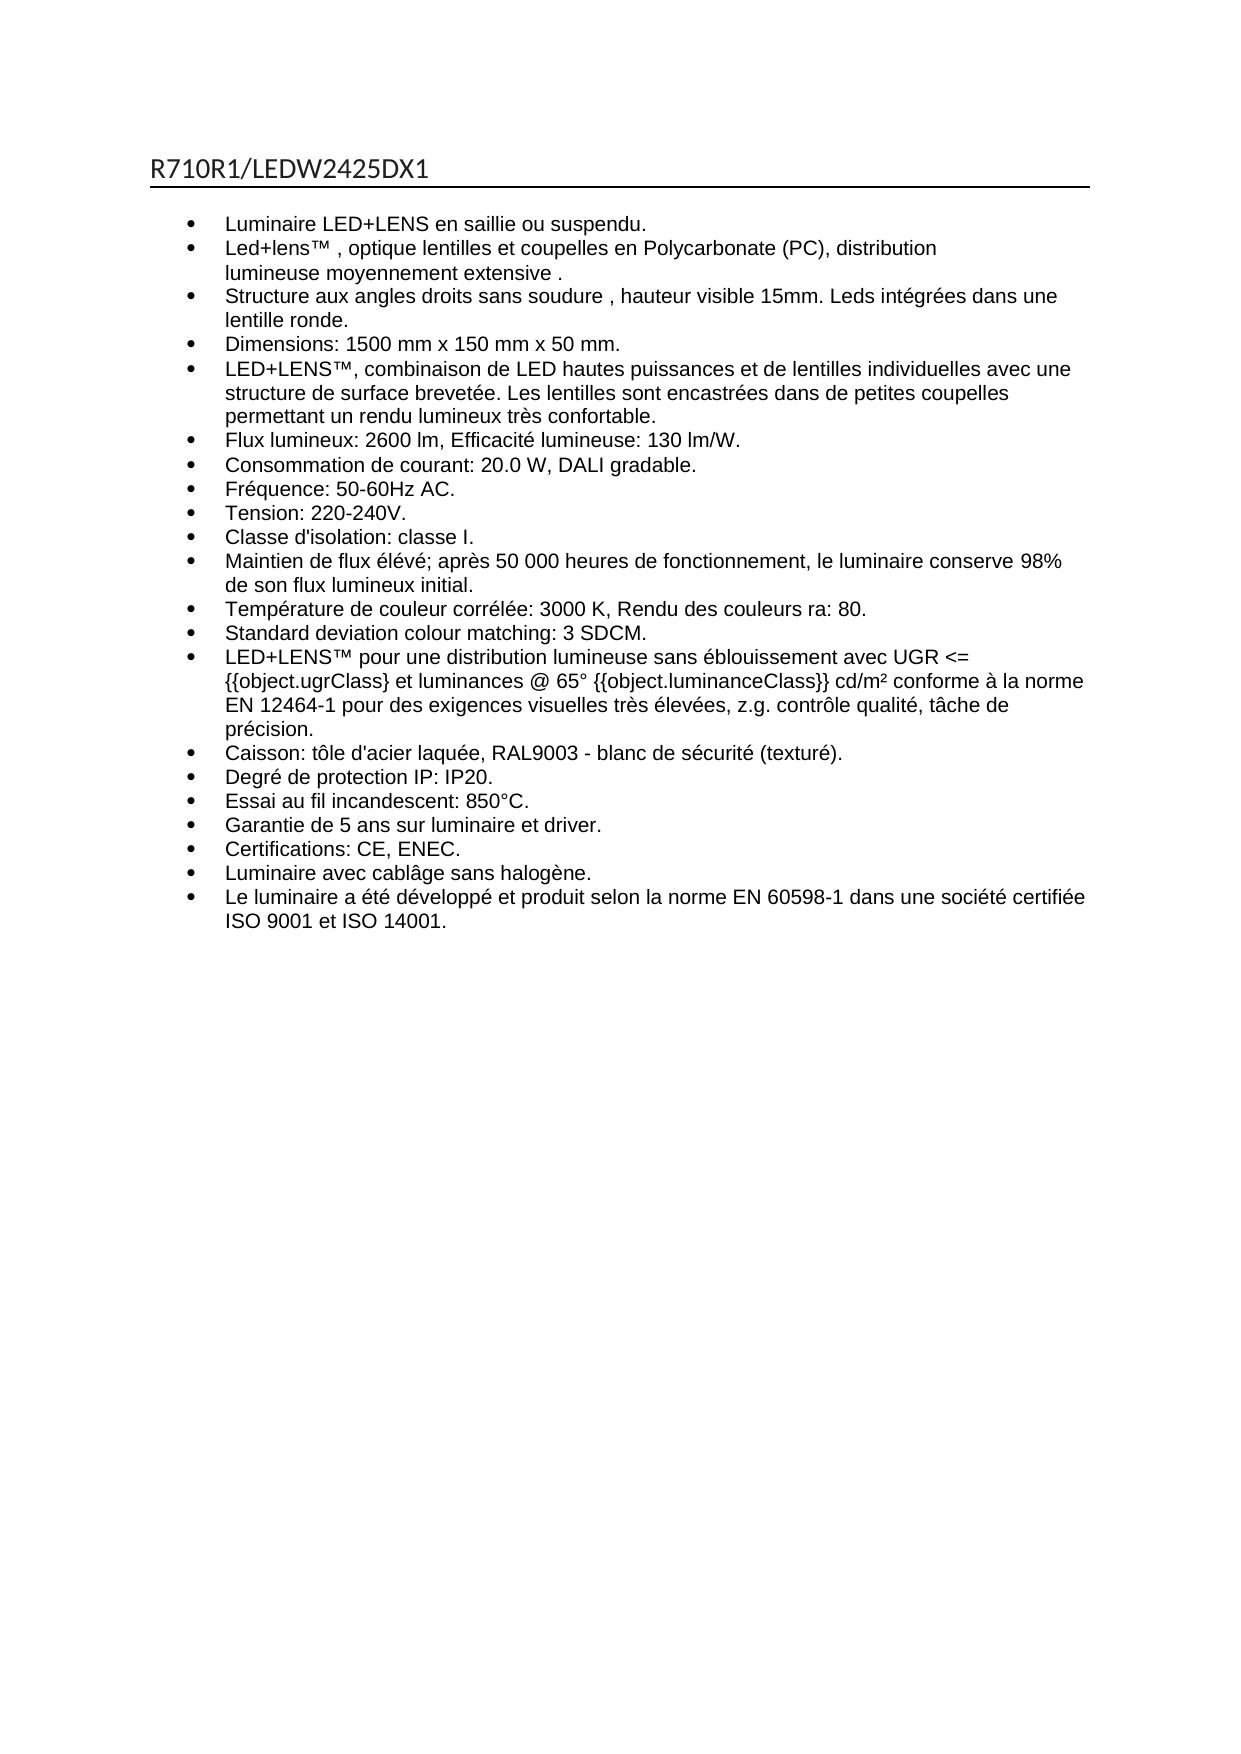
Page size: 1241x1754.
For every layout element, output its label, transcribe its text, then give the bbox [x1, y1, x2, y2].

list LED+LENS™ pour une distribution lumineuse sans éblouissement avec UGR <= {{object.ugrClass} et luminances @ 65° {{object.luminanceClass}} cd/m² conforme à la norme EN 12464-1 pour des exigences visuelles très élevées, z.g. contrôle qualité, tâche de précision. [187, 645, 1090, 741]
list Flux lumineux: 2600 lm, Efficacité lumineuse: 130 lm/W. [187, 428, 1090, 452]
list Caisson: tôle d'acier laquée, RAL9003 - blanc de sécurité (texturé). [187, 741, 1090, 765]
list Classe d'isolation: classe I. [187, 524, 1090, 549]
list Luminaire avec cablâge sans halogène. [187, 861, 1090, 885]
list Garantie de 5 ans sur luminaire et driver. [187, 813, 1090, 837]
list Led+lens™ , optique lentilles et coupelles en Polycarbonate (PC), distribution lumineuse moyennement extensive . [187, 236, 1090, 284]
list LED+LENS™, combinaison de LED hautes puissances et de lentilles individuelles avec une structure de surface brevetée. Les lentilles sont encastrées dans de petites coupelles permettant un rendu lumineux très confortable. [187, 356, 1090, 428]
list Luminaire LED+LENS en saillie ou suspendu. [187, 212, 1090, 236]
list Maintien de flux élévé; après 50 000 heures de fonctionnement, le luminaire conserve 98% de son flux lumineux initial. [187, 549, 1090, 597]
list Température de couleur corrélée: 3000 K, Rendu des couleurs ra: 80. [187, 597, 1090, 621]
list Dimensions: 1500 mm x 150 mm x 50 mm. [187, 332, 1090, 356]
list Degré de protection IP: IP20. [187, 765, 1090, 789]
list Le luminaire a été développé et produit selon la norme EN 60598-1 dans une société certifiée ISO 9001 et ISO 14001. [187, 885, 1090, 933]
list Certifications: CE, ENEC. [187, 837, 1090, 861]
list Tension: 220-240V. [187, 501, 1090, 524]
list Standard deviation colour matching: 3 SDCM. [187, 621, 1090, 645]
list Consommation de courant: 20.0 W, DALI gradable. [187, 452, 1090, 476]
list Fréquence: 50-60Hz AC. [187, 476, 1090, 501]
text R710R1/LEDW2425DX1 [150, 150, 1090, 186]
list Structure aux angles droits sans soudure , hauteur visible 15mm. Leds intégrées dans une lentille ronde. [187, 284, 1090, 332]
list Essai au fil incandescent: 850°C. [187, 789, 1090, 813]
